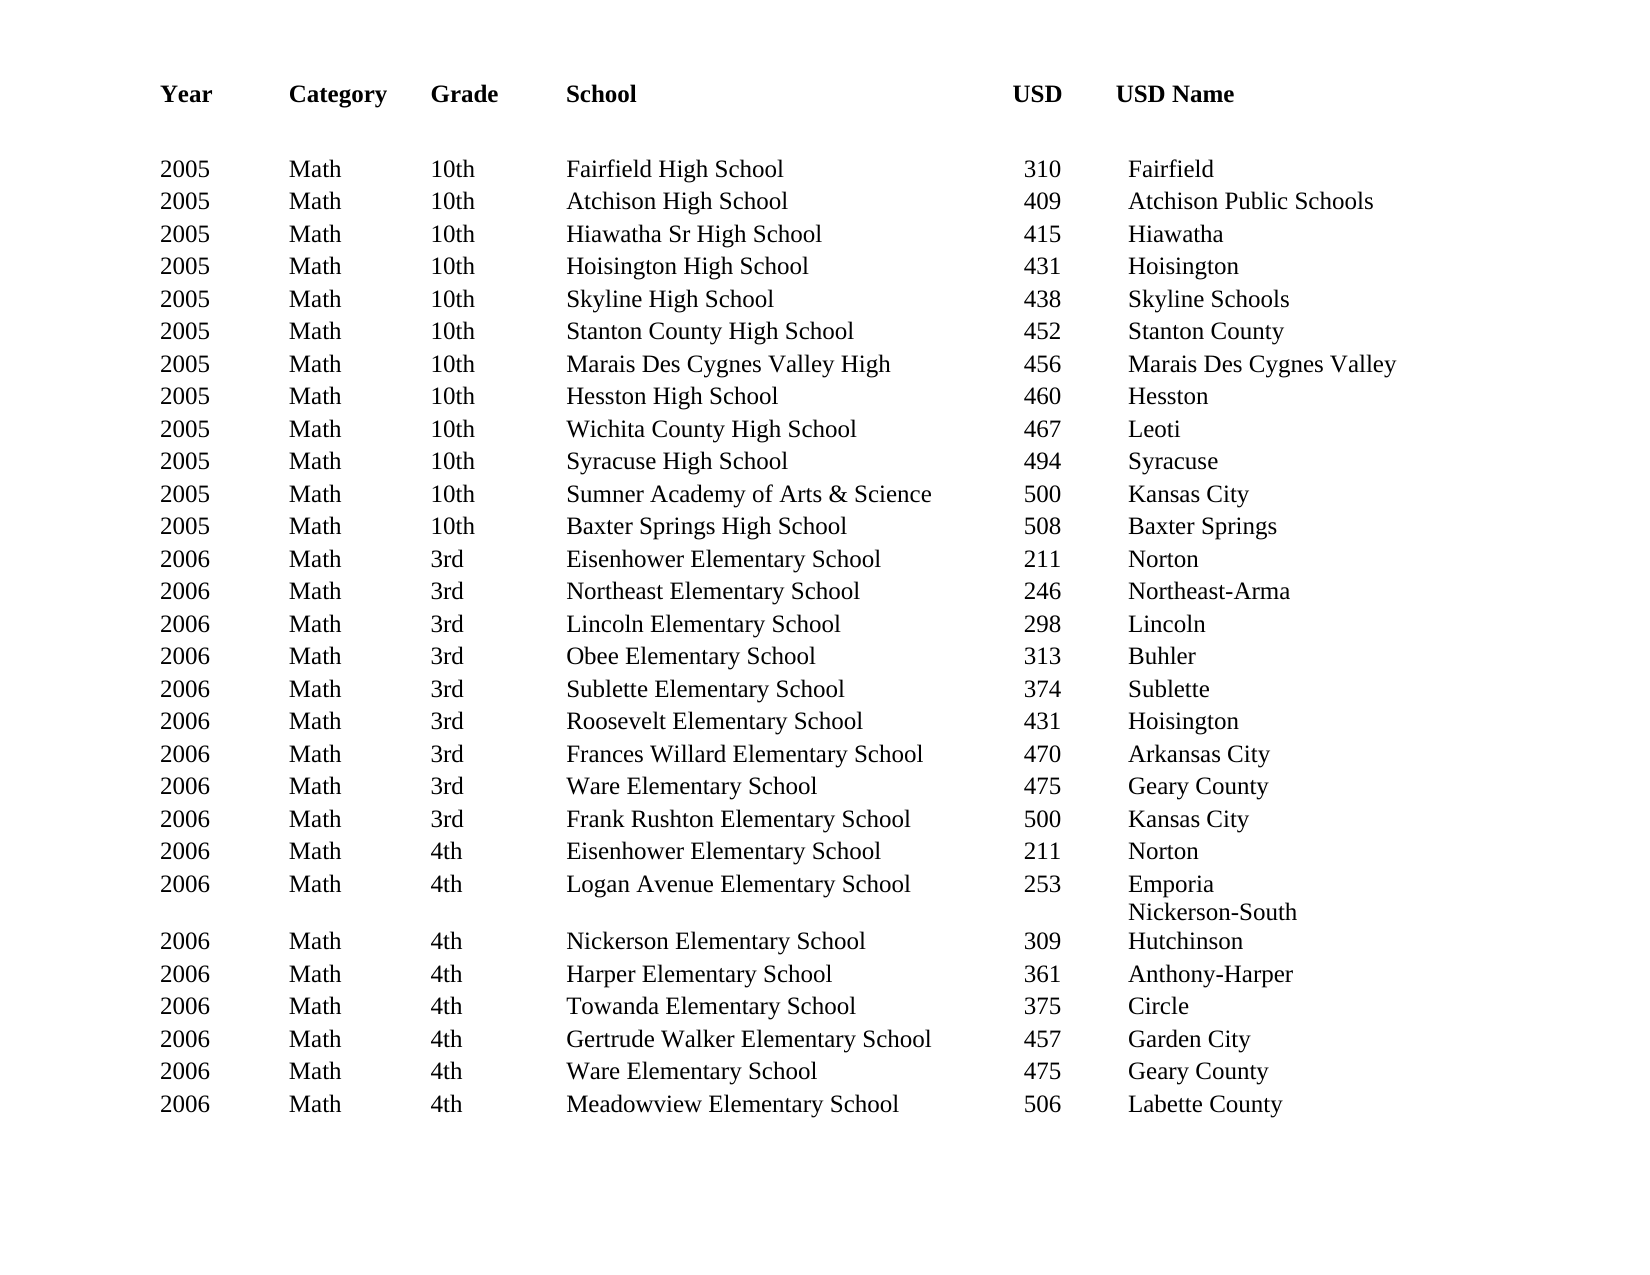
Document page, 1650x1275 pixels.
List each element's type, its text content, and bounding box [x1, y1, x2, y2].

table_cell Wichita County High School [555, 410, 1012, 442]
table_cell Math [278, 572, 419, 605]
table_cell Math [278, 988, 419, 1020]
table_cell 3rd [419, 540, 555, 572]
table_cell 3rd [419, 768, 555, 800]
table_cell 10th [419, 345, 555, 377]
table_cell 475 [1013, 1053, 1117, 1085]
table_cell 470 [1013, 735, 1117, 767]
table_cell Northeast Elementary School [555, 572, 1012, 605]
table_cell 253 [1013, 865, 1117, 897]
table_cell Math [278, 183, 419, 215]
table_cell Math [278, 410, 419, 442]
table_cell Math [278, 377, 419, 410]
table_cell Math [278, 800, 419, 832]
table_cell Norton [1117, 540, 1416, 572]
table_cell 456 [1013, 345, 1117, 377]
table_cell 2005 [149, 280, 277, 312]
table_cell Math [278, 312, 419, 345]
table_cell Hiawatha [1117, 215, 1416, 247]
table_cell 10th [419, 150, 555, 182]
table_cell Sublette Elementary School [555, 670, 1012, 702]
table_cell Stanton County High School [555, 312, 1012, 345]
table_cell 2005 [149, 150, 277, 182]
table_cell 2006 [149, 1053, 277, 1085]
table_cell 2005 [149, 215, 277, 247]
table_cell Skyline Schools [1117, 280, 1416, 312]
table_cell 211 [1013, 540, 1117, 572]
table_cell Kansas City [1117, 475, 1416, 507]
table_cell Kansas City [1117, 800, 1416, 832]
table_cell Logan Avenue Elementary School [555, 865, 1012, 897]
table_cell 2006 [149, 1020, 277, 1052]
table_cell 500 [1013, 800, 1117, 832]
table_cell Lincoln Elementary School [555, 605, 1012, 637]
table_cell 2006 [149, 540, 277, 572]
table_cell 361 [1013, 955, 1117, 987]
table_cell 4th [419, 865, 555, 897]
table_cell 2005 [149, 507, 277, 540]
table_cell 508 [1013, 507, 1117, 540]
table_cell Frances Willard Elementary School [555, 735, 1012, 767]
table_cell 2005 [149, 377, 277, 410]
table_cell Skyline High School [555, 280, 1012, 312]
table_cell Harper Elementary School [555, 955, 1012, 987]
table_cell Syracuse [1117, 442, 1416, 475]
table_cell Frank Rushton Elementary School [555, 800, 1012, 832]
table_cell Atchison High School [555, 183, 1012, 215]
table_cell 4th [419, 1085, 555, 1117]
table_cell 457 [1013, 1020, 1117, 1052]
table_cell Gertrude Walker Elementary School [555, 1020, 1012, 1052]
table_cell Arkansas City [1117, 735, 1416, 767]
table_cell Baxter Springs High School [555, 507, 1012, 540]
table_cell Norton [1117, 832, 1416, 865]
table_cell 10th [419, 312, 555, 345]
table_cell 2005 [149, 312, 277, 345]
table_cell Ware Elementary School [555, 1053, 1012, 1085]
table_cell 2006 [149, 988, 277, 1020]
table_cell Math [278, 247, 419, 280]
table_cell Hesston [1117, 377, 1416, 410]
table_cell Baxter Springs [1117, 507, 1416, 540]
table_cell Hesston High School [555, 377, 1012, 410]
table_cell Math [278, 215, 419, 247]
table_cell Math [278, 150, 419, 182]
table_cell Labette County [1117, 1085, 1416, 1117]
table_cell Math [278, 475, 419, 507]
table_cell Math [278, 1053, 419, 1085]
table_cell 10th [419, 247, 555, 280]
table_cell 2006 [149, 1085, 277, 1117]
table_cell 4th [419, 988, 555, 1020]
table_cell 313 [1013, 638, 1117, 670]
table_cell 3rd [419, 735, 555, 767]
table_cell 2006 [149, 865, 277, 897]
table_cell Obee Elementary School [555, 638, 1012, 670]
table_cell 3rd [419, 800, 555, 832]
table_cell Math [278, 865, 419, 897]
table_cell 2006 [149, 670, 277, 702]
table_cell 2005 [149, 183, 277, 215]
table_cell Marais Des Cygnes Valley [1117, 345, 1416, 377]
table_cell 2005 [149, 442, 277, 475]
table_cell 2006 [149, 955, 277, 987]
table_cell Roosevelt Elementary School [555, 702, 1012, 735]
table_cell Math [278, 702, 419, 735]
table_cell Stanton County [1117, 312, 1416, 345]
table_cell Math [278, 955, 419, 987]
table_cell Math [278, 1085, 419, 1117]
table_cell Garden City [1117, 1020, 1416, 1052]
table_cell Hiawatha Sr High School [555, 215, 1012, 247]
table_cell 4th [419, 898, 555, 955]
table_cell Anthony-Harper [1117, 955, 1416, 987]
table_cell Sublette [1117, 670, 1416, 702]
table_cell 10th [419, 410, 555, 442]
table_cell Leoti [1117, 410, 1416, 442]
table_cell Math [278, 638, 419, 670]
table_cell 500 [1013, 475, 1117, 507]
table_cell 2006 [149, 572, 277, 605]
table_cell 3rd [419, 572, 555, 605]
table_cell 4th [419, 1053, 555, 1085]
table_cell 467 [1013, 410, 1117, 442]
table_cell 3rd [419, 702, 555, 735]
table_cell Sumner Academy of Arts & Science [555, 475, 1012, 507]
table_cell Meadowview Elementary School [555, 1085, 1012, 1117]
table_cell 211 [1013, 832, 1117, 865]
table_cell Math [278, 540, 419, 572]
table_cell Math [278, 442, 419, 475]
table_cell 438 [1013, 280, 1117, 312]
table_cell Marais Des Cygnes Valley High [555, 345, 1012, 377]
table_cell Geary County [1117, 768, 1416, 800]
table_cell 3rd [419, 670, 555, 702]
table_cell 431 [1013, 247, 1117, 280]
table_cell 2005 [149, 475, 277, 507]
table_cell 2006 [149, 800, 277, 832]
table_cell Nickerson-South Hutchinson [1117, 898, 1416, 955]
table_cell Fairfield [1117, 150, 1416, 182]
table_cell 3rd [419, 605, 555, 637]
table_cell 506 [1013, 1085, 1117, 1117]
table_cell Math [278, 768, 419, 800]
table_cell 452 [1013, 312, 1117, 345]
table_cell 4th [419, 832, 555, 865]
table_cell Atchison Public Schools [1117, 183, 1416, 215]
table_cell 475 [1013, 768, 1117, 800]
table_cell 2006 [149, 832, 277, 865]
table_cell 10th [419, 280, 555, 312]
table_cell 494 [1013, 442, 1117, 475]
table_cell 10th [419, 507, 555, 540]
table_cell 2006 [149, 605, 277, 637]
table_cell Math [278, 670, 419, 702]
table_cell Math [278, 898, 419, 955]
table_cell Hoisington High School [555, 247, 1012, 280]
table_cell Math [278, 507, 419, 540]
table_cell Math [278, 605, 419, 637]
table_cell 10th [419, 215, 555, 247]
table_cell 374 [1013, 670, 1117, 702]
table_cell Syracuse High School [555, 442, 1012, 475]
table_cell 10th [419, 442, 555, 475]
table_cell Towanda Elementary School [555, 988, 1012, 1020]
table_cell 2006 [149, 768, 277, 800]
table_cell Northeast-Arma [1117, 572, 1416, 605]
table_cell 10th [419, 183, 555, 215]
table_cell Math [278, 280, 419, 312]
table_cell 4th [419, 955, 555, 987]
table_cell 2005 [149, 247, 277, 280]
table_cell 2006 [149, 898, 277, 955]
table_cell 310 [1013, 150, 1117, 182]
table_cell 309 [1013, 898, 1117, 955]
table_cell 246 [1013, 572, 1117, 605]
table_cell Ware Elementary School [555, 768, 1012, 800]
table_cell 10th [419, 377, 555, 410]
table_cell 375 [1013, 988, 1117, 1020]
table_cell 4th [419, 1020, 555, 1052]
table_cell Geary County [1117, 1053, 1416, 1085]
table_cell Eisenhower Elementary School [555, 832, 1012, 865]
table_cell Fairfield High School [555, 150, 1012, 182]
table_cell 2005 [149, 345, 277, 377]
table_cell Math [278, 735, 419, 767]
table_cell 3rd [419, 638, 555, 670]
table_cell 298 [1013, 605, 1117, 637]
table_cell Math [278, 832, 419, 865]
table_cell 10th [419, 475, 555, 507]
table_cell 431 [1013, 702, 1117, 735]
table_cell Hoisington [1117, 247, 1416, 280]
table_cell Eisenhower Elementary School [555, 540, 1012, 572]
table_cell Buhler [1117, 638, 1416, 670]
table_cell Math [278, 345, 419, 377]
table_cell Lincoln [1117, 605, 1416, 637]
table_cell 415 [1013, 215, 1117, 247]
table_cell 2006 [149, 702, 277, 735]
table_cell Emporia [1117, 865, 1416, 897]
table_cell Math [278, 1020, 419, 1052]
table_cell Circle [1117, 988, 1416, 1020]
table_cell 2006 [149, 638, 277, 670]
table_cell 460 [1013, 377, 1117, 410]
table_cell 2005 [149, 410, 277, 442]
table_cell Hoisington [1117, 702, 1416, 735]
table_cell Nickerson Elementary School [555, 898, 1012, 955]
table_cell 2006 [149, 735, 277, 767]
table_cell 409 [1013, 183, 1117, 215]
